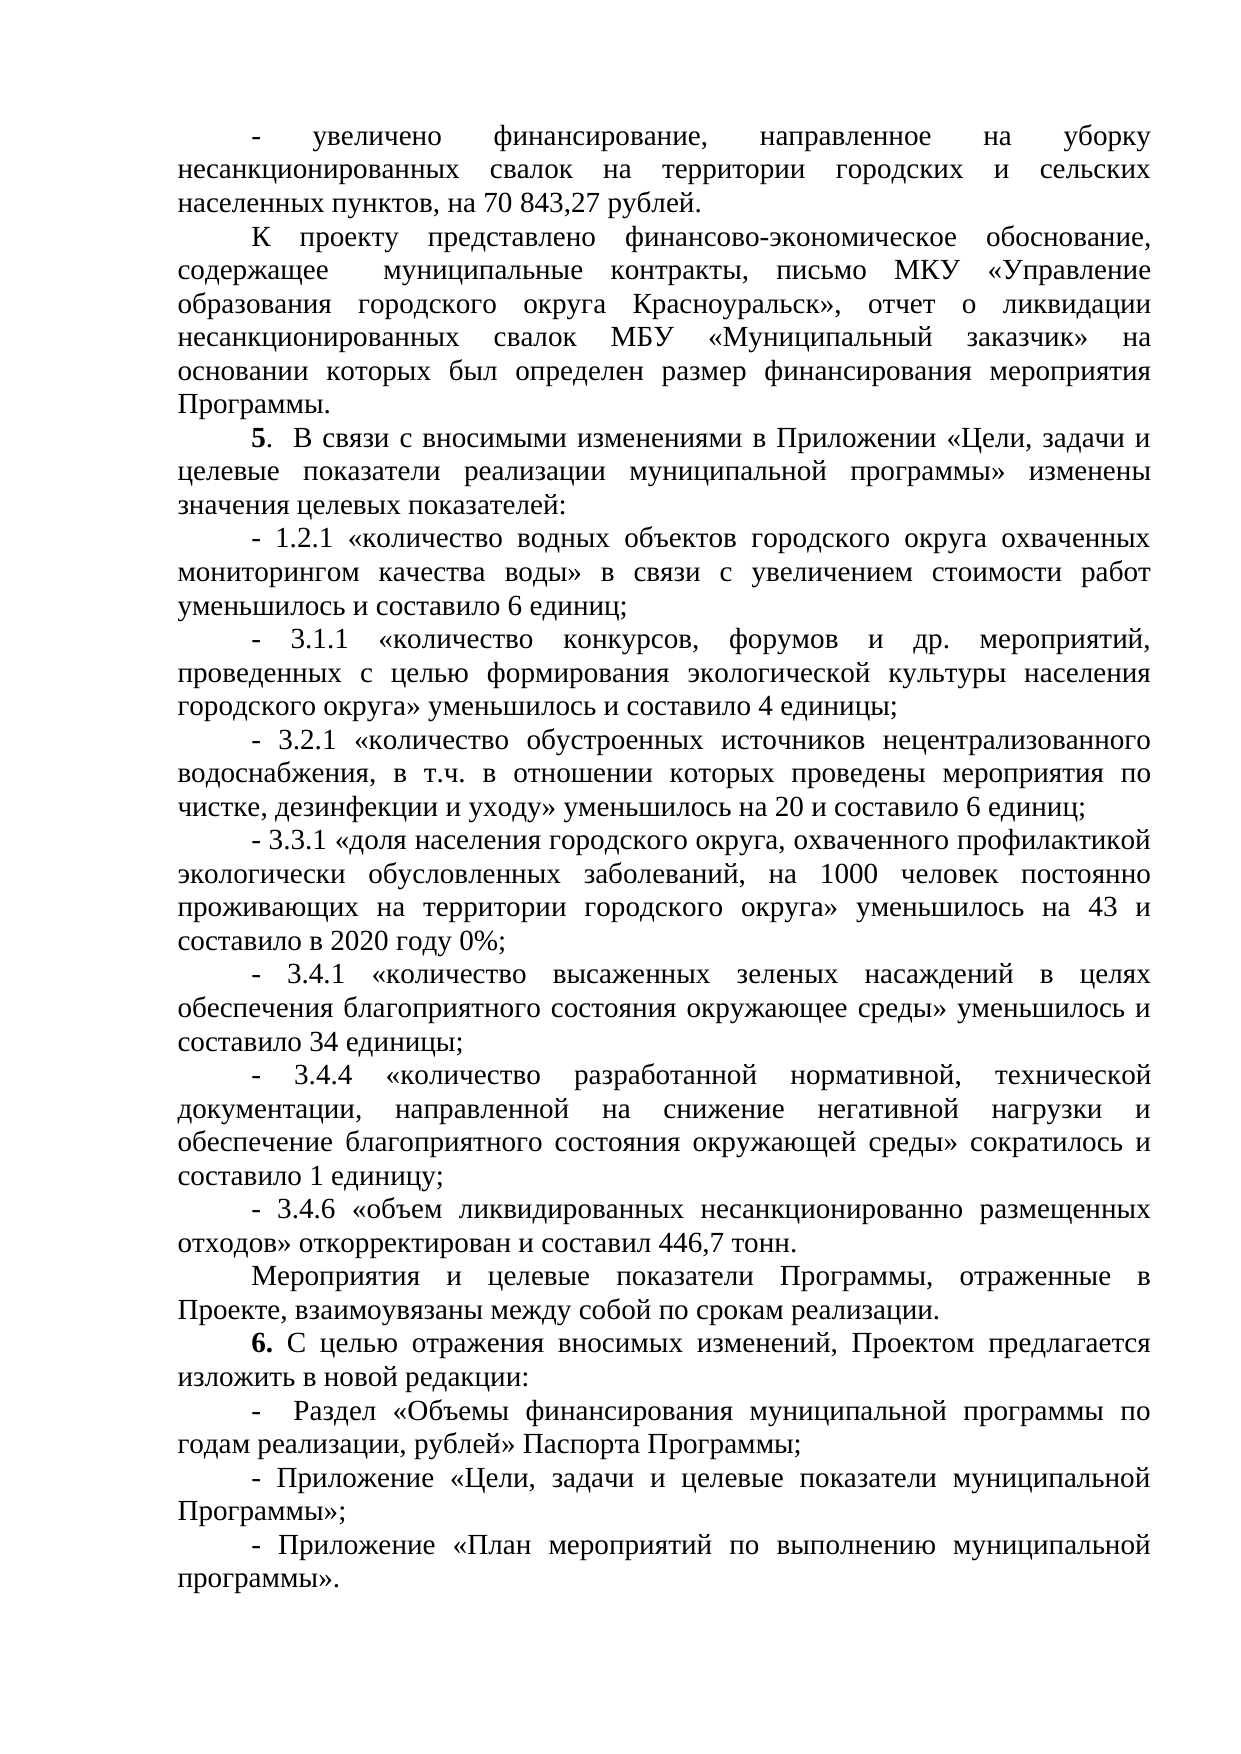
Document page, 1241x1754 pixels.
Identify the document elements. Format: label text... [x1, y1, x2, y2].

text - Раздел «Объемы финансирования муниципальной программы по годам реализации, рублей» Паспорта Программы; [177, 1393, 1152, 1460]
text - 3.4.4 «количество разработанной нормативной, технической документации, направленной на снижение негативной нагрузки и обеспечение благоприятного состояния окружающей среды» сократилось и составило 1 единицу; [177, 1057, 1152, 1191]
text - Приложение «Цели, задачи и целевые показатели муниципальной Программы»; [177, 1460, 1152, 1527]
text 5. В связи с вносимыми изменениями в Приложении «Цели, задачи и целевые показатели реализации муниципальной программы» изменены значения целевых показателей: [177, 420, 1152, 521]
text - 3.2.1 «количество обустроенных источников нецентрализованного водоснабжения, в т.ч. в отношении которых проведены мероприятия по чистке, дезинфекции и уходу» уменьшилось на 20 и составило 6 единиц; [177, 722, 1152, 822]
text - увеличено финансирование, направленное на уборку несанкционированных свалок на территории городских и сельских населенных пунктов, на 70 843,27 рублей. [177, 118, 1152, 219]
text К проекту представлено финансово-экономическое обоснование, содержащее муниципальные контракты, письмо МКУ «Управление образования городского округа Красноуральск», отчет о ликвидации несанкционированных свалок МБУ «Муниципальный заказчик» на основании которых был определен размер финансирования мероприятия Программы. [177, 219, 1152, 420]
text - 3.1.1 «количество конкурсов, форумов и др. мероприятий, проведенных с целью формирования экологической культуры населения городского округа» уменьшилось и составило 4 единицы; [177, 621, 1152, 722]
text - Приложение «План мероприятий по выполнению муниципальной программы». [177, 1527, 1152, 1594]
text - 3.3.1 «доля населения городского округа, охваченного профилактикой экологически обусловленных заболеваний, на 1000 человек постоянно проживающих на территории городского округа» уменьшилось на 43 и составило в 2020 году 0%; [177, 822, 1152, 957]
text - 1.2.1 «количество водных объектов городского округа охваченных мониторингом качества воды» в связи с увеличением стоимости работ уменьшилось и составило 6 единиц; [177, 521, 1152, 621]
text 6. С целью отражения вносимых изменений, Проектом предлагается изложить в новой редакции: [177, 1326, 1152, 1393]
text Мероприятия и целевые показатели Программы, отраженные в Проекте, взаимоувязаны между собой по срокам реализации. [177, 1258, 1152, 1326]
text - 3.4.6 «объем ликвидированных несанкционированно размещенных отходов» откорректирован и составил 446,7 тонн. [177, 1191, 1152, 1258]
text - 3.4.1 «количество высаженных зеленых насаждений в целях обеспечения благоприятного состояния окружающее среды» уменьшилось и составило 34 единицы; [177, 957, 1152, 1057]
